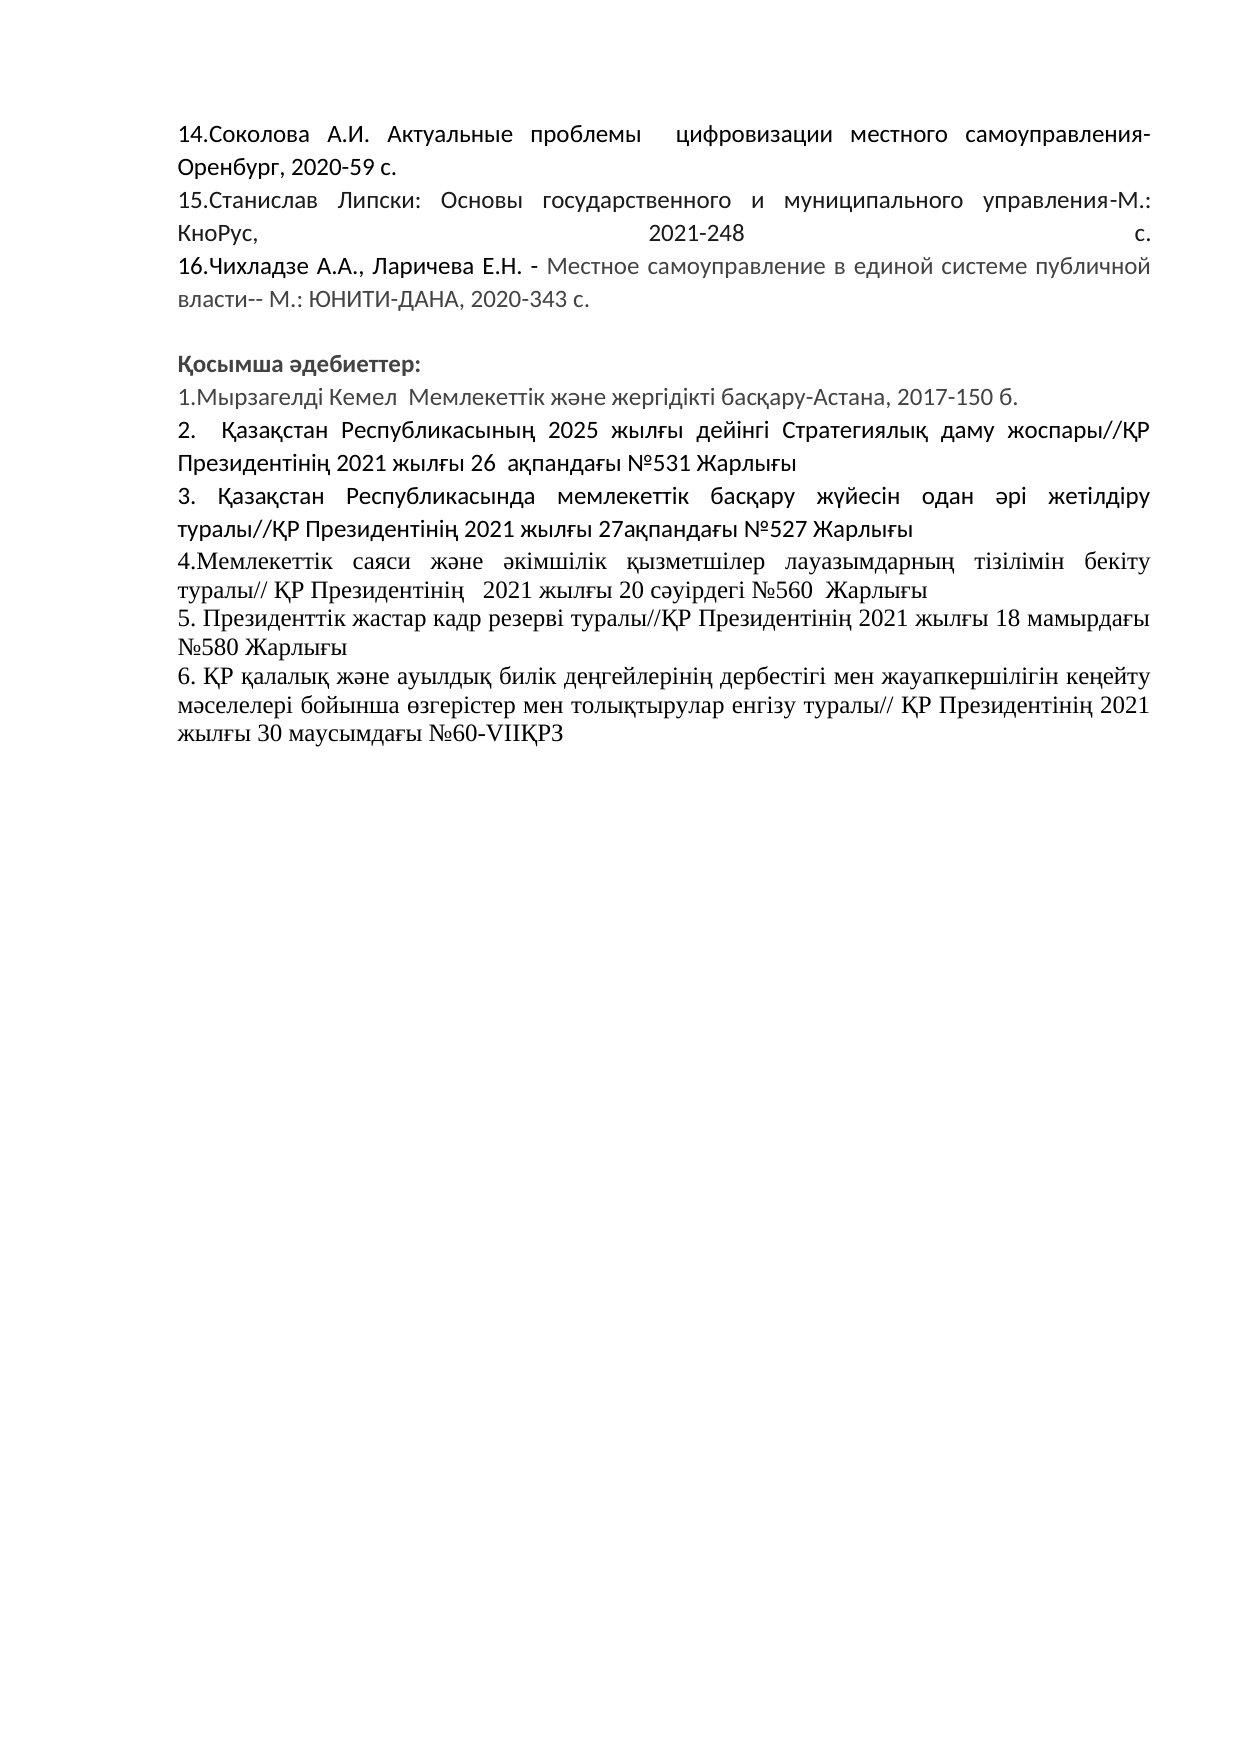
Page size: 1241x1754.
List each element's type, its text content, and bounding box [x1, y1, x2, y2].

text 3. Қазақстан Республикасында мемлекеттік басқару жүйесін одан әрі жетілдіру туралы//ҚР Президентінің 2021 жылғы 27ақпандағы №527 Жарлығы [177, 480, 1152, 544]
list 5. Президенттік жастар кадр резерві туралы//ҚР Президентінің 2021 жылғы 18 мамырдағы №580 Жарлығы [177, 603, 1152, 661]
text 14.Соколова А.И. Актуальные проблемы цифровизации местного самоуправления-Оренбург, 2020-59 с. [177, 118, 1152, 182]
text Қосымша әдебиеттер: [177, 348, 1152, 379]
list 4.Мемлекеттік саяси және әкімшілік қызметшілер лауазымдарның тізілімін бекіту туралы// ҚР Президентінің 2021 жылғы 20 сәуірдегі №560 Жарлығы [177, 546, 1152, 603]
text 15.Станислав Липски: Основы государственного и муниципального управления-М.: КноРус, 2021-248 с. 16.Чихладзе А.А., Ларичева Е.Н. - Местное самоуправление в единой системе публичной власти-- М.: ЮНИТИ-ДАНА, 2020-343 с. [177, 184, 1152, 217]
text 15.Станислав Липски: Основы государственного и муниципального управления-М.: КноРус, 2021-248 с. 16.Чихладзе А.А., Ларичева Е.Н. - Местное самоуправление в единой системе публичной власти-- М.: ЮНИТИ-ДАНА, 2020-343 с. [177, 247, 1152, 313]
text 2. Қазақстан Республикасының 2025 жылғы дейінгі Стратегиялық даму жоспары//ҚР Президентінің 2021 жылғы 26 ақпандағы №531 Жарлығы [177, 414, 1152, 478]
list 6. ҚР қалалық және ауылдық билік деңгейлерінің дербестігі мен жауапкершілігін кеңейту мәселелері бойынша өзгерістер мен толықтырулар енгізу туралы// ҚР Президентінің 2021 жылғы 30 маусымдағы №60-VIIҚРЗ [177, 661, 1152, 747]
text 1.Мырзагелді Кемел Мемлекеттік және жергідікті басқару-Астана, 2017-150 б. [177, 381, 1152, 412]
